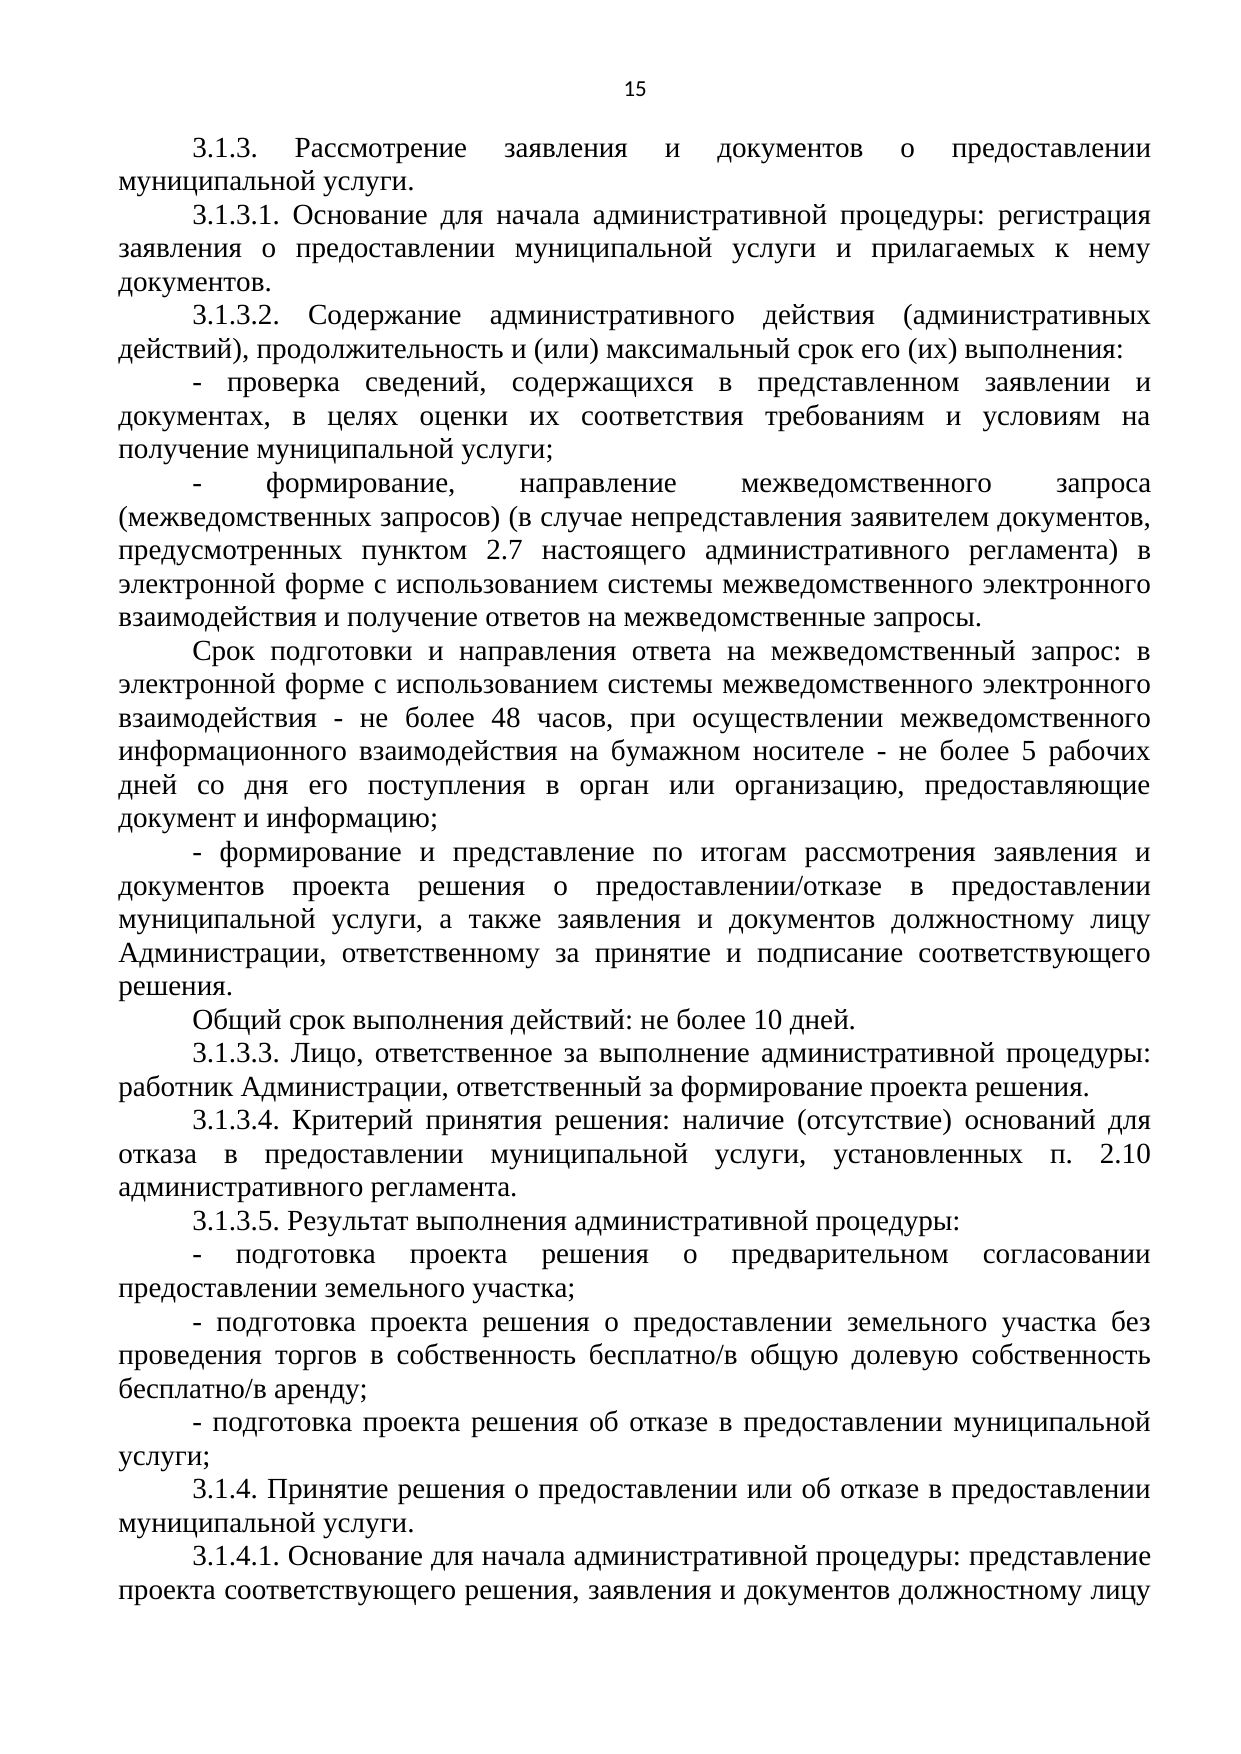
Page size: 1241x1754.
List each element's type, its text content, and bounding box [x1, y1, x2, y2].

text 3.1.3.1. Основание для начала административной процедуры: регистрация заявления о предоставлении муниципальной услуги и прилагаемых к нему документов. [118, 197, 1152, 297]
text - подготовка проекта решения о предварительном согласовании предоставлении земельного участка; [118, 1237, 1152, 1304]
text 3.1.3.5. Результат выполнения административной процедуры: [118, 1203, 1152, 1237]
text 3.1.4. Принятие решения о предоставлении или об отказе в предоставлении муниципальной услуги. [118, 1471, 1152, 1538]
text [118, 1538, 1152, 1606]
text 3.1.3. Рассмотрение заявления и документов о предоставлении муниципальной услуги. [118, 130, 1152, 197]
text - формирование, направление межведомственного запроса (межведомственных запросов) (в случае непредставления заявителем документов, предусмотренных пунктом 2.7 настоящего административного регламента) в электронной форме с использованием системы межведомственного электронного взаимодействия и получение ответов на межведомственные запросы. [118, 465, 1152, 633]
text - формирование и представление по итогам рассмотрения заявления и документов проекта решения о предоставлении/отказе в предоставлении муниципальной услуги, а также заявления и документов должностному лицу Администрации, ответственному за принятие и подписание соответствующего решения. [118, 834, 1152, 1002]
text Срок подготовки и направления ответа на межведомственный запрос: в электронной форме с использованием системы межведомственного электронного взаимодействия - не более 48 часов, при осуществлении межведомственного информационного взаимодействия на бумажном носителе - не более 5 рабочих дней со дня его поступления в орган или организацию, предоставляющие документ и информацию; [118, 633, 1152, 834]
text - подготовка проекта решения об отказе в предоставлении муниципальной услуги; [118, 1404, 1152, 1471]
text 3.1.3.3. Лицо, ответственное за выполнение административной процедуры: работник Администрации, ответственный за формирование проекта решения. [118, 1035, 1152, 1102]
text 3.1.3.2. Содержание административного действия (административных действий), продолжительность и (или) максимальный срок его (их) выполнения: [118, 297, 1152, 364]
text - подготовка проекта решения о предоставлении земельного участка без проведения торгов в собственность бесплатно/в общую долевую собственность бесплатно/в аренду; [118, 1304, 1152, 1404]
text 3.1.3.4. Критерий принятия решения: наличие (отсутствие) оснований для отказа в предоставлении муниципальной услуги, установленных п. 2.10 административного регламента. [118, 1102, 1152, 1203]
text Общий срок выполнения действий: не более 10 дней. [118, 1002, 1152, 1035]
text - проверка сведений, содержащихся в представленном заявлении и документах, в целях оценки их соответствия требованиям и условиям на получение муниципальной услуги; [118, 364, 1152, 465]
